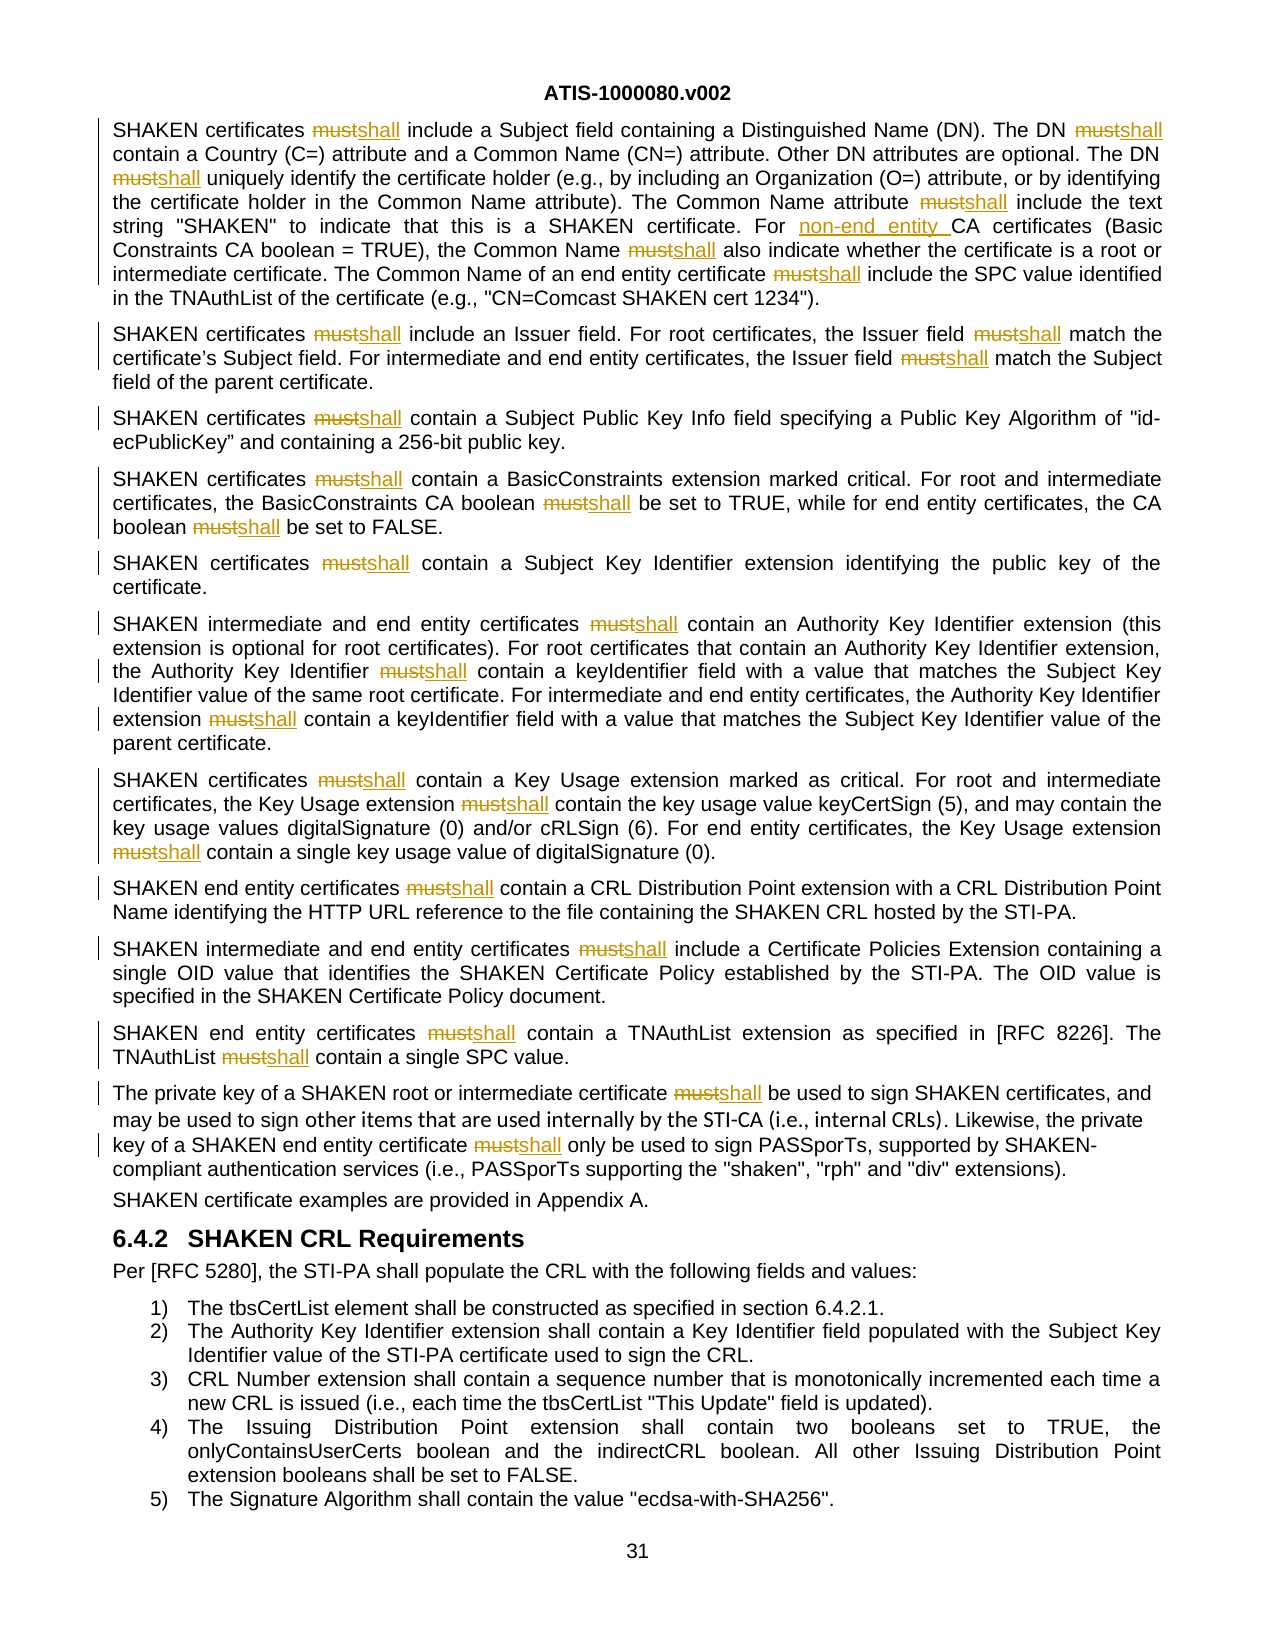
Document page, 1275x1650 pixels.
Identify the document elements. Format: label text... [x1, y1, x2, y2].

text SHAKEN certificates include an Issuer field. For root certificates, the Issuer field match the certificate’s Subject field. For intermediate and end entity certificates, the Issuer field match the Subject field of the parent certificate. [112, 322, 1162, 394]
text SHAKEN certificates include a Subject field containing a Distinguished Name (DN). The DN contain a Country (C=) attribute and a Common Name (CN=) attribute. Other DN attributes are optional. The DN uniquely identify the certificate holder (e.g., by including an Organization (O=) attribute, or by identifying the certificate holder in the Common Name attribute). The Common Name attribute include the text string "SHAKEN" to indicate that this is a SHAKEN certificate. For CA certificates (Basic Constraints CA boolean = TRUE), the Common Name also indicate whether the certificate is a root or intermediate certificate. The Common Name of an end entity certificate include the SPC value identified in the TNAuthList of the certificate (e.g., "CN=Comcast SHAKEN cert 1234"). [112, 118, 1162, 309]
text The private key of a SHAKEN root or intermediate certificate be used to sign SHAKEN certificates, and may be used to sign other items that are used internally by the STI-CA (i.e., internal CRLs). Likewise, the private key of a SHAKEN end entity certificate only be used to sign PASSporTs, supported by SHAKEN-compliant authentication services (i.e., PASSporTs supporting the "shaken", "rph" and "div" extensions). [112, 1081, 1162, 1181]
text SHAKEN end entity certificates contain a TNAuthList extension as specified in [RFC 8226]. The TNAuthList contain a single SPC value. [112, 1021, 1162, 1069]
list The tbsCertList element shall be constructed as specified in section 6.4.2.1. [150, 1295, 1162, 1319]
list CRL Number extension shall contain a sequence number that is monotonically incremented each time a new CRL is issued (i.e., each time the tbsCertList "This Update" field is updated). [150, 1367, 1162, 1415]
text SHAKEN intermediate and end entity certificates include a Certificate Policies Extension containing a single OID value that identifies the SHAKEN Certificate Policy established by the STI-PA. The OID value is specified in the SHAKEN Certificate Policy document. [112, 936, 1162, 1008]
list The Signature Algorithm shall contain the value "ecdsa-with-SHA256". [150, 1487, 1162, 1511]
text SHAKEN certificates contain a Subject Key Identifier extension identifying the public key of the certificate. [112, 551, 1162, 599]
text SHAKEN certificates contain a BasicConstraints extension marked critical. For root and intermediate certificates, the BasicConstraints CA boolean be set to TRUE, while for end entity certificates, the CA boolean be set to FALSE. [112, 467, 1162, 538]
list The Authority Key Identifier extension shall contain a Key Identifier field populated with the Subject Key Identifier value of the STI-PA certificate used to sign the CRL. [150, 1319, 1162, 1367]
text SHAKEN certificates contain a Key Usage extension marked as critical. For root and intermediate certificates, the Key Usage extension contain the key usage value keyCertSign (5), and may contain the key usage values digitalSignature (0) and/or cRLSign (6). For end entity certificates, the Key Usage extension contain a single key usage value of digitalSignature (0). [112, 768, 1162, 863]
text SHAKEN certificates contain a Subject Public Key Info field specifying a Public Key Algorithm of "id-ecPublicKey” and containing a 256-bit public key. [112, 406, 1162, 454]
subtitle SHAKEN CRL Requirements [112, 1224, 1162, 1253]
text SHAKEN end entity certificates contain a CRL Distribution Point extension with a CRL Distribution Point Name identifying the HTTP URL reference to the file containing the SHAKEN CRL hosted by the STI-PA. [112, 876, 1162, 924]
list The Issuing Distribution Point extension shall contain two booleans set to TRUE, the onlyContainsUserCerts boolean and the indirectCRL boolean. All other Issuing Distribution Point extension booleans shall be set to FALSE. [150, 1415, 1162, 1487]
text Per [RFC 5280], the STI-PA shall populate the CRL with the following fields and values: [112, 1259, 1162, 1283]
text SHAKEN intermediate and end entity certificates contain an Authority Key Identifier extension (this extension is optional for root certificates). For root certificates that contain an Authority Key Identifier extension, the Authority Key Identifier contain a keyIdentifier field with a value that matches the Subject Key Identifier value of the same root certificate. For intermediate and end entity certificates, the Authority Key Identifier extension contain a keyIdentifier field with a value that matches the Subject Key Identifier value of the parent certificate. [112, 611, 1162, 755]
text SHAKEN certificate examples are provided in Appendix A. [112, 1187, 1162, 1211]
